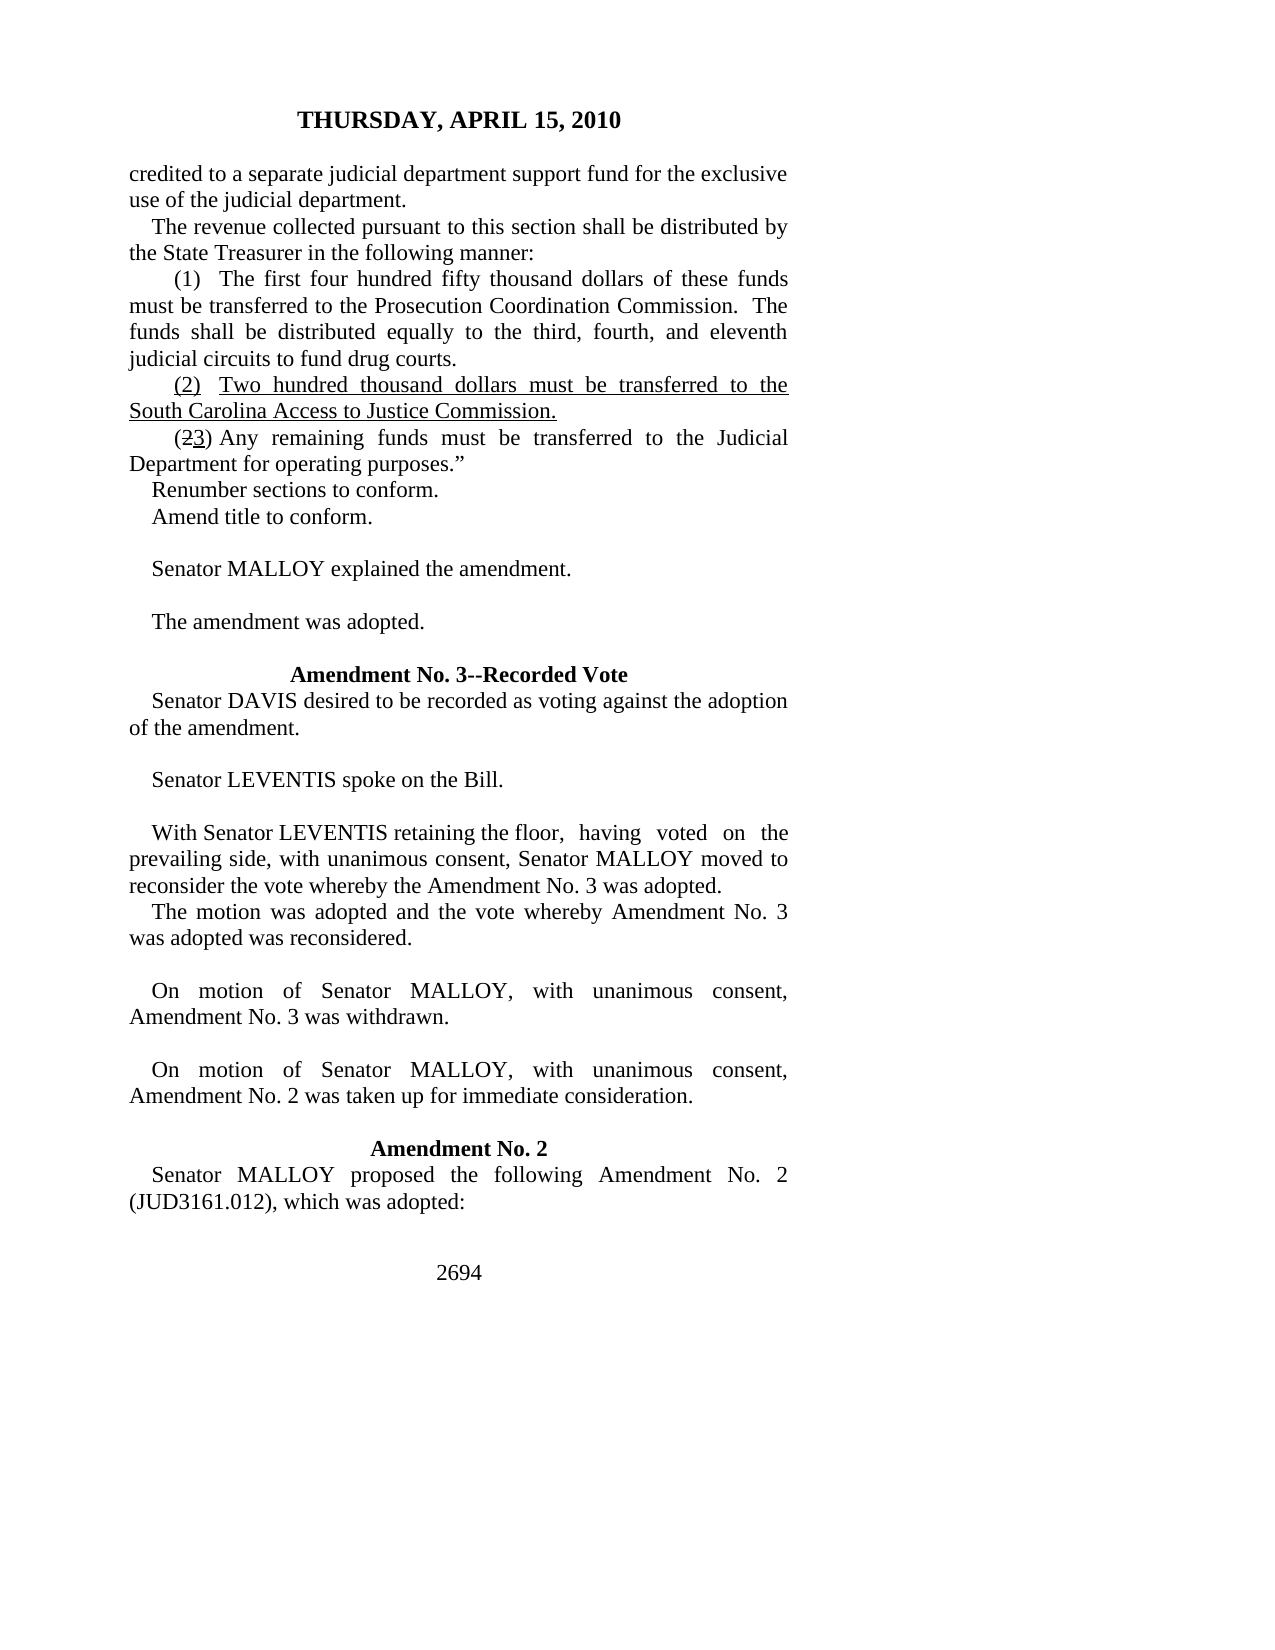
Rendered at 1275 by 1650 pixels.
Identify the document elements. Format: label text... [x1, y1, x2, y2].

text Amend title to conform. [129, 503, 789, 529]
text On motion of Senator MALLOY, with unanimous consent, Amendment No. 3 was withdrawn. [129, 977, 789, 1030]
text Renumber sections to conform. [129, 476, 789, 503]
text The motion was adopted and the vote whereby Amendment No. 3 was adopted was reconsidered. [129, 898, 789, 951]
text Amendment No. 3--Recorded Vote [129, 661, 789, 687]
text Amendment No. 2 [129, 1135, 789, 1162]
text Senator MALLOY explained the amendment. [129, 555, 789, 582]
text The amendment was adopted. [129, 608, 789, 634]
text The revenue collected pursuant to this section shall be distributed by the State Treasurer in the following manner: [129, 213, 789, 266]
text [129, 160, 789, 213]
text Senator MALLOY proposed the following Amendment No. 2 (JUD3161.012), which was adopted: [129, 1162, 789, 1214]
text With Senator LEVENTIS retaining the floor, having voted on the prevailing side, with unanimous consent, Senator MALLOY moved to reconsider the vote whereby the Amendment No. 3 was adopted. [129, 819, 789, 898]
text (2) Two hundred thousand dollars must be transferred to the South Carolina Access to Justice Commission. [129, 371, 789, 424]
text (23) Any remaining funds must be transferred to the Judicial Department for operating purposes.” [129, 424, 789, 476]
text (1) The first four hundred fifty thousand dollars of these funds must be transferred to the Prosecution Coordination Commission. The funds shall be distributed equally to the third, fourth, and eleventh judicial circuits to fund drug courts. [129, 266, 789, 371]
text Senator DAVIS desired to be recorded as voting against the adoption of the amendment. [129, 687, 789, 740]
text Senator LEVENTIS spoke on the Bill. [129, 766, 789, 793]
text On motion of Senator MALLOY, with unanimous consent, Amendment No. 2 was taken up for immediate consideration. [129, 1056, 789, 1109]
